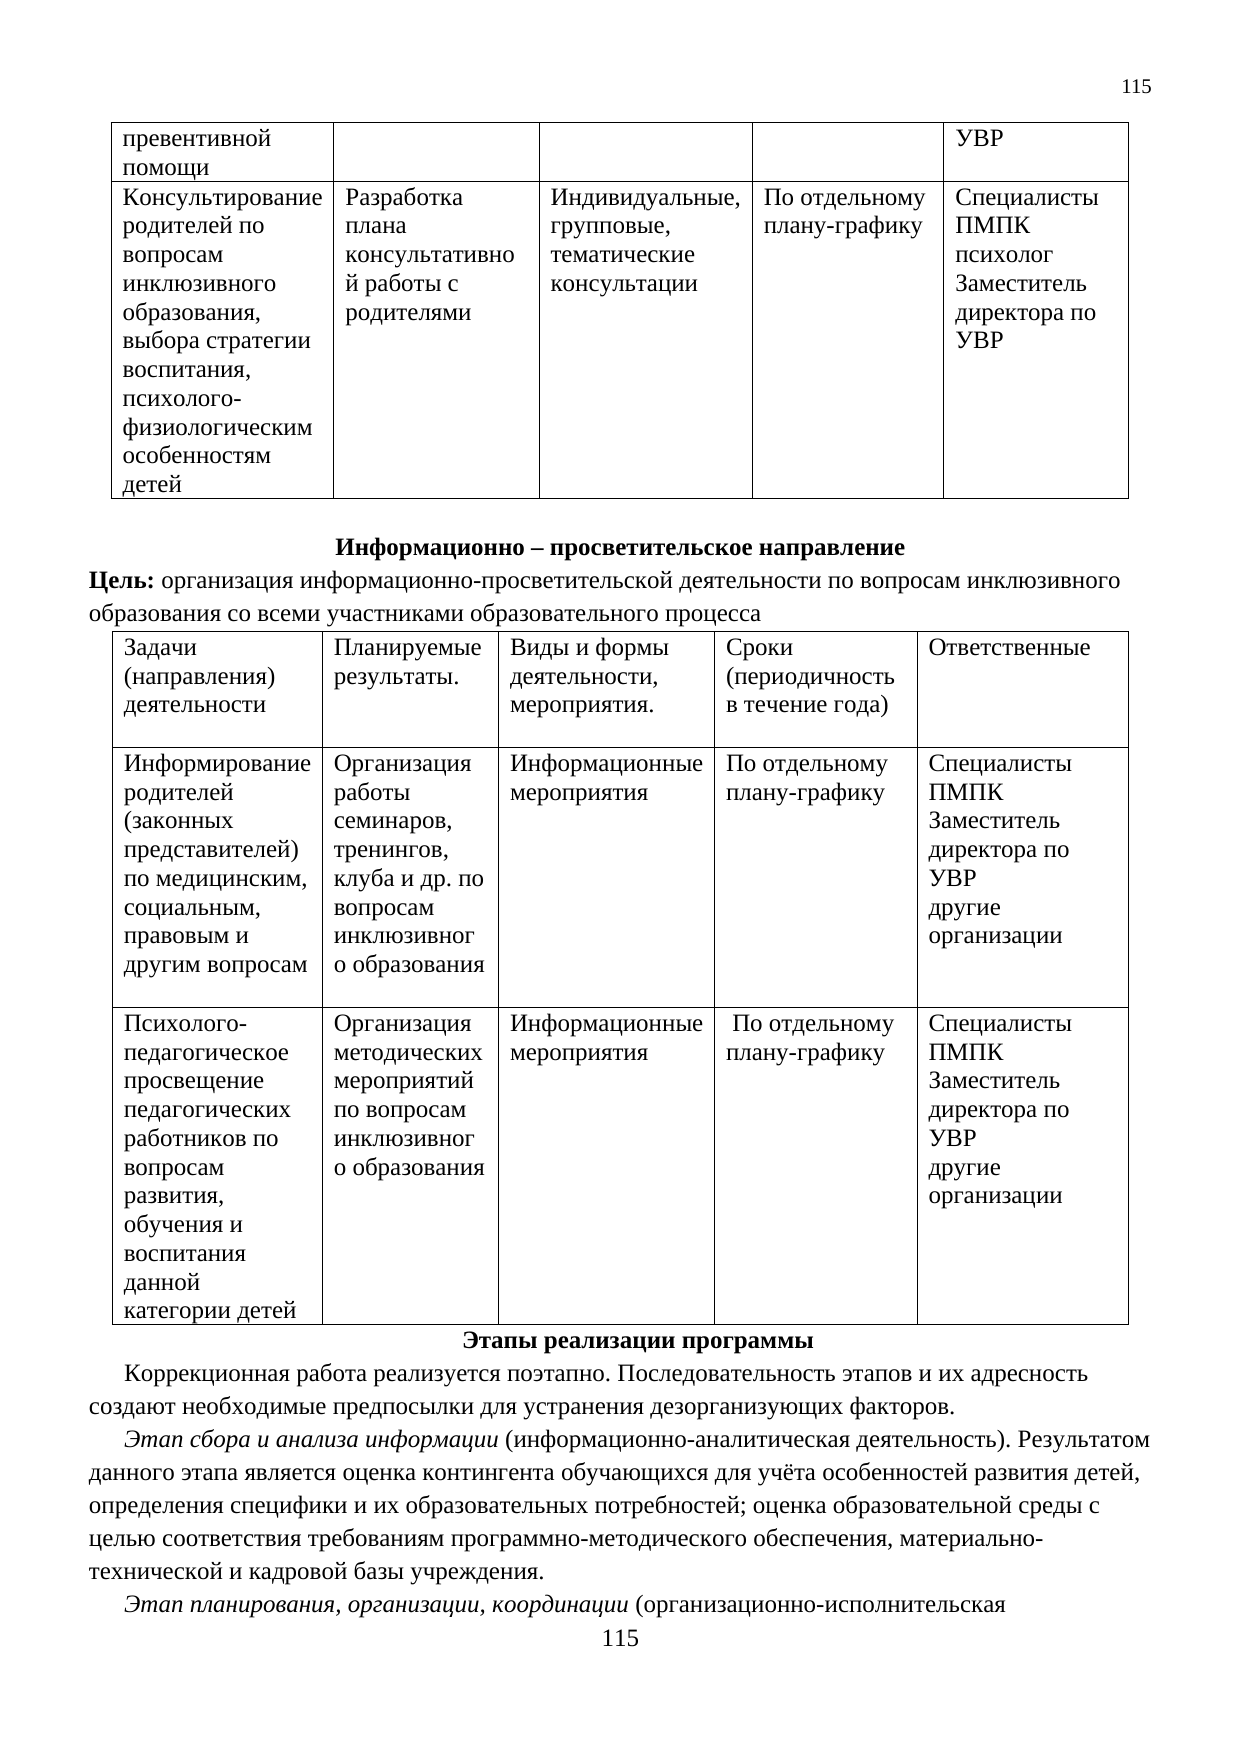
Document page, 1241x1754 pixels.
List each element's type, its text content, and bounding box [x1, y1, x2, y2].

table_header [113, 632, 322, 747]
text Этап сбора и анализа информации (информационно-аналитическая деятельность). Результатом данного этапа является оценка контингента обучающихся для учёта особенностей развития детей, определения специфики и их образовательных потребностей; оценка образовательной среды с целью соответствия требованиям программно-методического обеспечения, материально-технической и кадровой базы учреждения. [89, 1424, 1152, 1585]
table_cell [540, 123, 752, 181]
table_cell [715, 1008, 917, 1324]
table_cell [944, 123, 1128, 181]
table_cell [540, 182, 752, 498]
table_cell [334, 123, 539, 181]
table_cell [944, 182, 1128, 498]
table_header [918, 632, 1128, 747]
text Этапы реализации программы [89, 1325, 1152, 1354]
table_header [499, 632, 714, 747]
text Коррекционная работа реализуется поэтапно. Последовательность этапов и их адресность создают необходимые предпосылки для устранения дезорганизующих факторов. [89, 1358, 1152, 1420]
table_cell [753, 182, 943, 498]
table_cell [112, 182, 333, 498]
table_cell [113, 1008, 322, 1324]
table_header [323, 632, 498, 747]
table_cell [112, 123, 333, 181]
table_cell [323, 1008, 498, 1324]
text Информационно – просветительское направление [89, 532, 1152, 561]
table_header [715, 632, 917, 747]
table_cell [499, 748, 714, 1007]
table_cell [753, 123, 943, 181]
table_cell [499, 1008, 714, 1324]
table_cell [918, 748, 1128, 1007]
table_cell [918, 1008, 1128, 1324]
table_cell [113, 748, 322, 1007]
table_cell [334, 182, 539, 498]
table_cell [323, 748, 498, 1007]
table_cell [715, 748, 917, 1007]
text Цель: организация информационно-просветительской деятельности по вопросам инклюзивного образования со всеми участниками образовательного процесса [89, 565, 1152, 627]
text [89, 1589, 1152, 1618]
